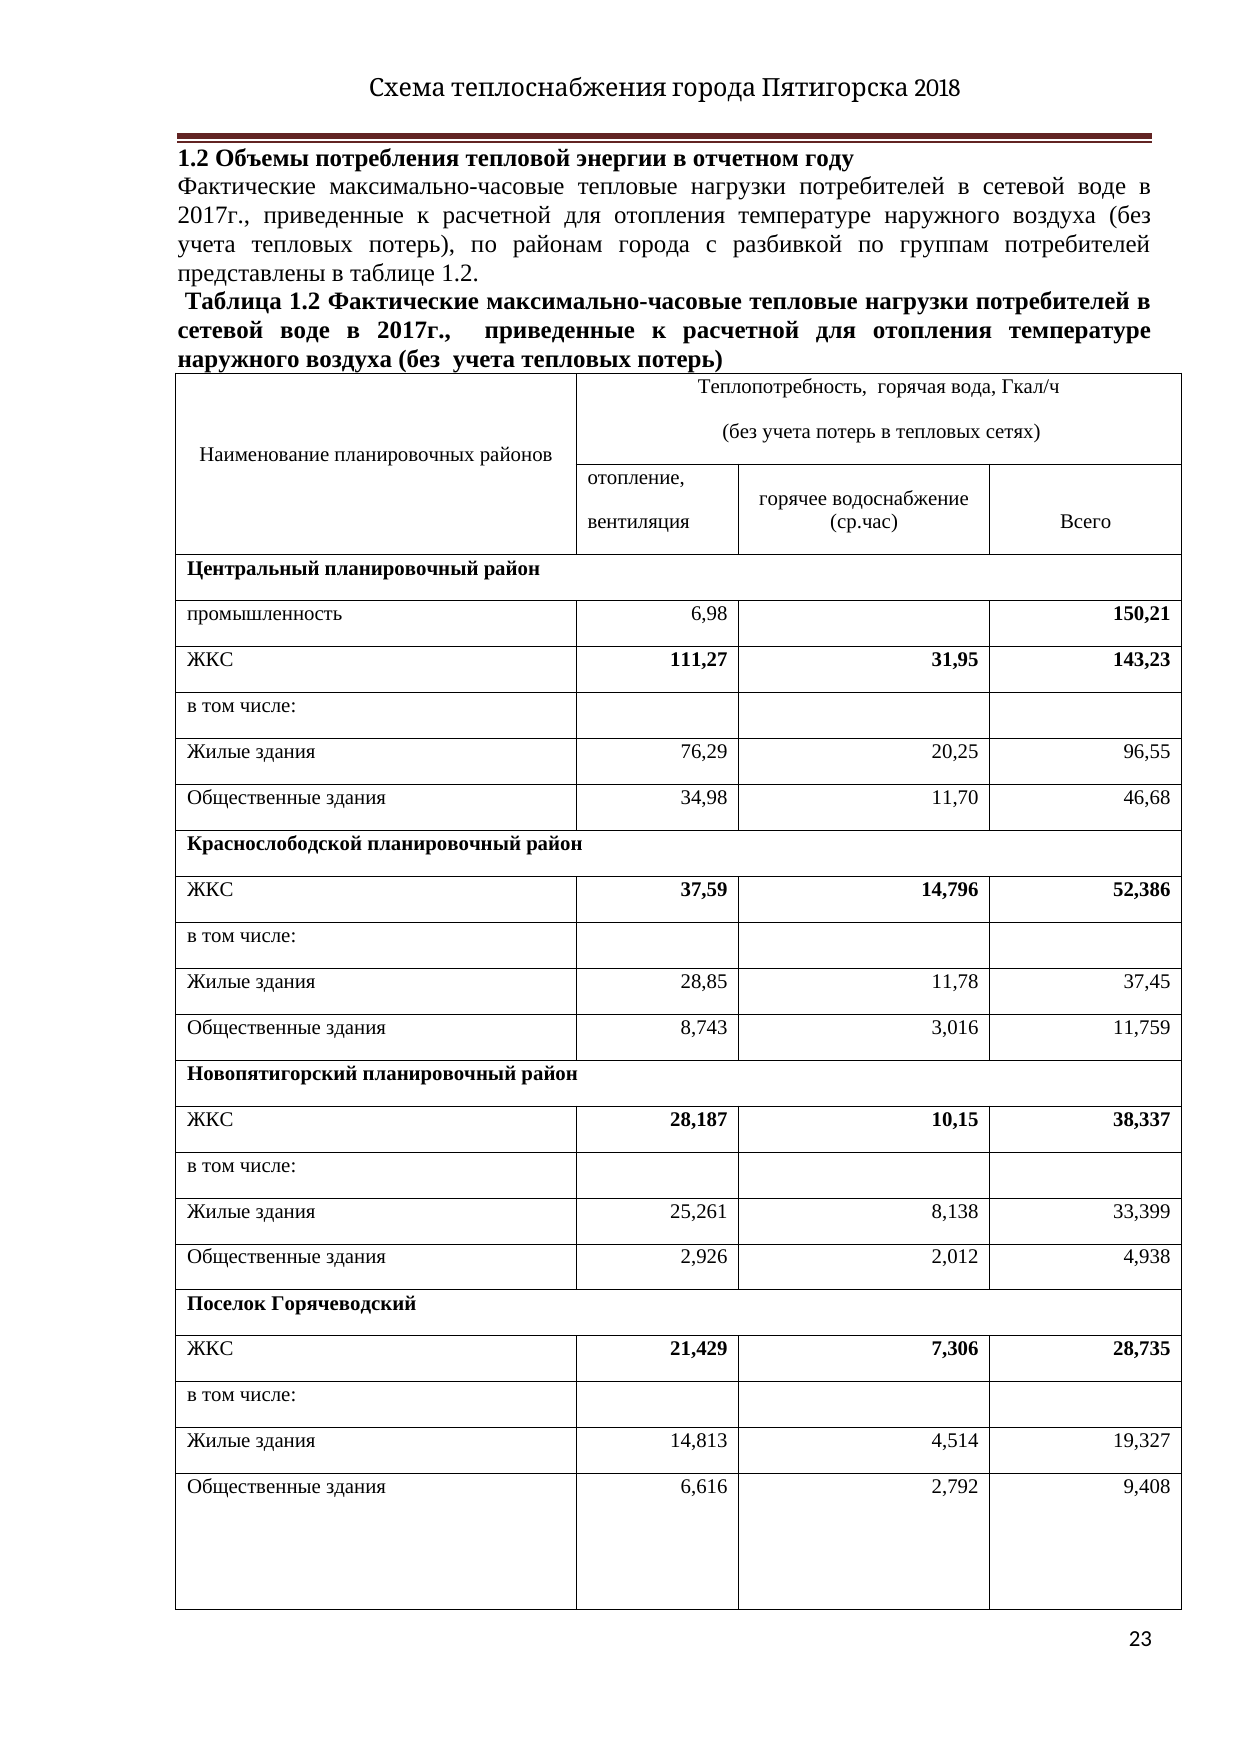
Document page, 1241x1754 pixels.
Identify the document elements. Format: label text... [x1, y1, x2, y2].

table_cell Жилые здания [176, 1428, 576, 1473]
table_cell отопление, вентиляция [577, 465, 738, 554]
table_cell Жилые здания [176, 739, 576, 784]
table_cell 4,938 [990, 1245, 1181, 1289]
table_cell 28,85 [577, 969, 738, 1014]
table_cell Всего [990, 465, 1181, 554]
table_cell 7,306 [739, 1336, 989, 1381]
table_cell ЖКС [176, 877, 576, 922]
table_cell в том числе: [176, 1153, 576, 1197]
table_cell Жилые здания [176, 1199, 576, 1243]
table_cell Центральный планировочный район [176, 555, 1181, 600]
table_cell 20,25 [739, 739, 989, 784]
table_cell 3,016 [739, 1015, 989, 1060]
table_cell 150,21 [990, 601, 1181, 646]
table_cell 31,95 [739, 647, 989, 692]
table_cell Общественные здания [176, 1245, 576, 1289]
table_cell 37,59 [577, 877, 738, 922]
table_cell 14,813 [577, 1428, 738, 1473]
table_cell ЖКС [176, 1336, 576, 1381]
table_cell [577, 923, 738, 968]
table_cell 46,68 [990, 785, 1181, 830]
table_cell 33,399 [990, 1199, 1181, 1243]
table_cell 6,98 [577, 601, 738, 646]
table_cell горячее водоснабжение (ср.час) [739, 465, 989, 554]
text 1.2 Объемы потребления тепловой энергии в отчетном году [177, 143, 1152, 171]
table_cell 76,29 [577, 739, 738, 784]
table_cell Жилые здания [176, 969, 576, 1014]
table_cell 28,187 [577, 1107, 738, 1152]
table_cell [577, 1153, 738, 1197]
table_cell 143,23 [990, 647, 1181, 692]
table_cell 14,796 [739, 877, 989, 922]
table_cell 21,429 [577, 1336, 738, 1381]
table_cell 37,45 [990, 969, 1181, 1014]
table_cell 8,743 [577, 1015, 738, 1060]
text Фактические максимально-часовые тепловые нагрузки потребителей в сетевой воде в 2017г., приведенные к расчетной для отопления температуре наружного воздуха (без учета тепловых потерь), по районам города с разбивкой по группам потребителей представлены в таблице 1.2. [177, 171, 1152, 286]
table_cell [739, 923, 989, 968]
table_cell [990, 1382, 1181, 1427]
table_cell промышленность [176, 601, 576, 646]
table_header Теплопотребность, горячая вода, Гкал/ч (без учета потерь в тепловых сетях) [577, 374, 1181, 463]
table_cell [577, 1382, 738, 1427]
table_cell 34,98 [577, 785, 738, 830]
table_cell 28,735 [990, 1336, 1181, 1381]
table_cell [990, 1153, 1181, 1197]
table_cell 111,27 [577, 647, 738, 692]
table_cell [577, 693, 738, 738]
text Таблица 1.2 Фактические максимально-часовые тепловые нагрузки потребителей в сетевой воде в 2017г., приведенные к расчетной для отопления температуре наружного воздуха (без учета тепловых потерь) [177, 286, 1152, 373]
table_cell 96,55 [990, 739, 1181, 784]
table_cell [990, 923, 1181, 968]
table_cell 2,012 [739, 1245, 989, 1289]
table_cell 52,386 [990, 877, 1181, 922]
table_cell 11,70 [739, 785, 989, 830]
table_cell 8,138 [739, 1199, 989, 1243]
table_cell [739, 601, 989, 646]
table_cell 2,926 [577, 1245, 738, 1289]
table_cell Общественные здания [176, 1015, 576, 1060]
table_cell 2,792 [739, 1474, 989, 1609]
table_cell 10,15 [739, 1107, 989, 1152]
table_cell [739, 1382, 989, 1427]
table_cell в том числе: [176, 923, 576, 968]
table_header Наименование планировочных районов [176, 374, 576, 554]
table_cell Общественные здания [176, 785, 576, 830]
table_cell ЖКС [176, 647, 576, 692]
table_cell Общественные здания [176, 1474, 576, 1609]
table_cell 4,514 [739, 1428, 989, 1473]
table_cell 19,327 [990, 1428, 1181, 1473]
table_cell [739, 1153, 989, 1197]
table_cell 11,78 [739, 969, 989, 1014]
table_cell Поселок Горячеводский [176, 1290, 1181, 1335]
table_cell ЖКС [176, 1107, 576, 1152]
table_cell 25,261 [577, 1199, 738, 1243]
table_cell Новопятигорский планировочный район [176, 1061, 1181, 1106]
table_cell 9,408 [990, 1474, 1181, 1609]
table_cell [739, 693, 989, 738]
table_cell 11,759 [990, 1015, 1181, 1060]
table_cell 6,616 [577, 1474, 738, 1609]
table_cell [990, 693, 1181, 738]
table_cell в том числе: [176, 1382, 576, 1427]
table_cell в том числе: [176, 693, 576, 738]
table_cell Краснослободской планировочный район [176, 831, 1181, 876]
table_cell 38,337 [990, 1107, 1181, 1152]
